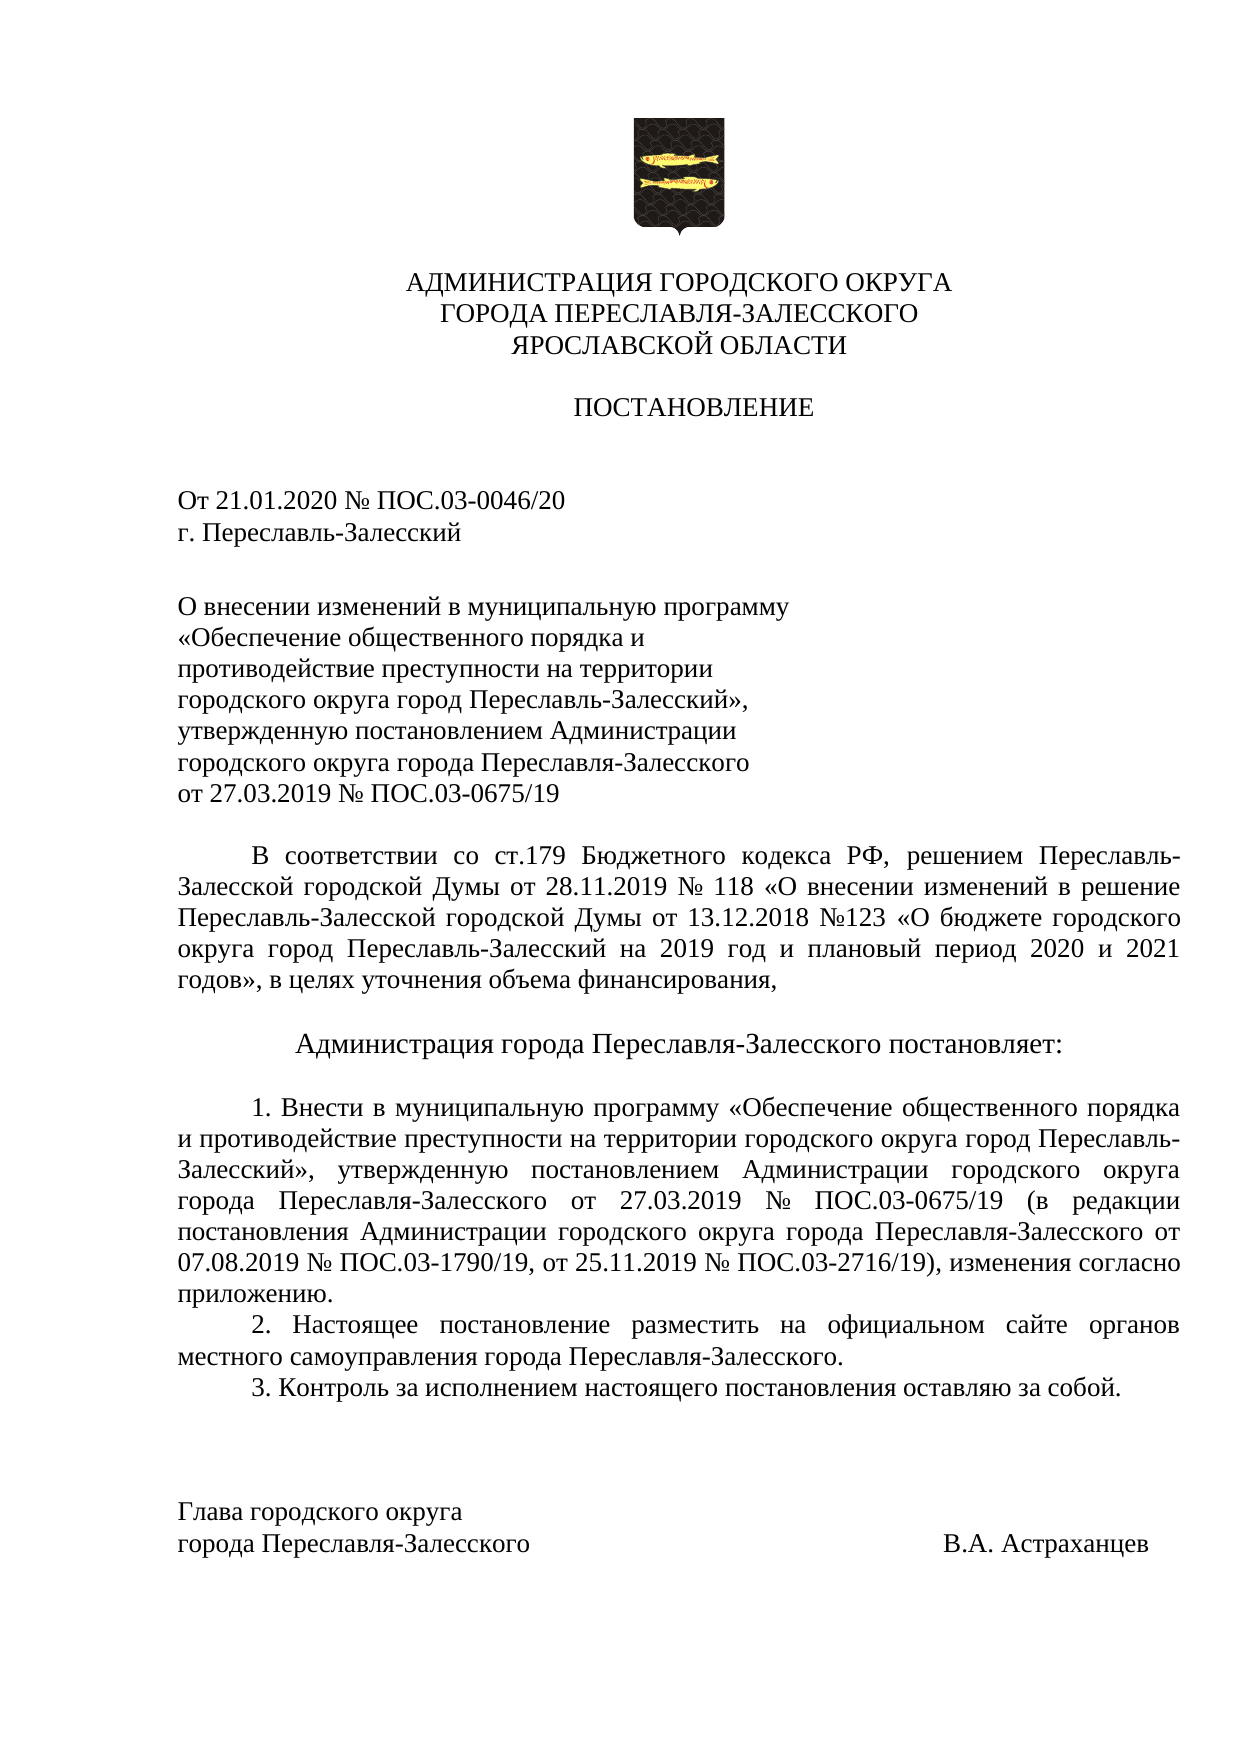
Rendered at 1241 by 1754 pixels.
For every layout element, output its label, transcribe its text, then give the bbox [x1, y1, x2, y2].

text От 21.01.2020 № ПОС.03-0046/20 [177, 484, 1181, 516]
text 2. Настоящее постановление разместить на официальном сайте органов местного самоуправления города Переславля-Залесского. [177, 1309, 1181, 1371]
text 3. Контроль за исполнением настоящего постановления оставляю за собой. [177, 1371, 1181, 1402]
subtitle В соответствии со ст.179 Бюджетного кодекса РФ, решением Переславль-Залесской городской Думы от 28.11.2019 № 118 «О внесении изменений в решение Переславль-Залесской городской Думы от 13.12.2018 №123 «О бюджете городского округа город Переславль-Залесский на 2019 год и плановый период 2020 и 2021 годов», в целях уточнения объема финансирования, [177, 839, 1181, 995]
text Глава городского округа [177, 1496, 1181, 1527]
text АДМИНИСТРАЦИЯ ГОРОДСКОГО ОКРУГА [177, 266, 1181, 298]
text городского округа город Переславль-Залесский», [177, 683, 1181, 714]
text ПОСТАНОВЛЕНИЕ [207, 391, 1181, 422]
text «Обеспечение общественного порядка и [177, 621, 1181, 652]
text городского округа города Переславля-Залесского [177, 746, 1181, 777]
subtitle 1. Внести в муниципальную программу «Обеспечение общественного порядка и противодействие преступности на территории городского округа город Переславль-Залесский», утвержденную постановлением Администрации городского округа города Переславля-Залесского от 27.03.2019 № ПОС.03-0675/19 (в редакции постановления Администрации городского округа города Переславля-Залесского от 07.08.2019 № ПОС.03-1790/19, от 25.11.2019 № ПОС.03-2716/19), изменения согласно приложению. [177, 1091, 1181, 1309]
text О внесении изменений в муниципальную программу [177, 590, 1181, 621]
text ГОРОДА ПЕРЕСЛАВЛЯ-ЗАЛЕССКОГО [177, 298, 1181, 329]
text от 27.03.2019 № ПОС.03-0675/19 [177, 777, 1181, 808]
text города Переславля-Залесского В.А. Астраханцев [177, 1527, 1181, 1558]
text противодействие преступности на территории [177, 652, 1181, 683]
text утвержденную постановлением Администрации [177, 714, 1181, 746]
subtitle Администрация города Переславля-Залесского постановляет: [177, 1026, 1181, 1059]
text г. Переславль-Залесский [177, 516, 1181, 547]
text ЯРОСЛАВСКОЙ ОБЛАСТИ [177, 329, 1181, 360]
